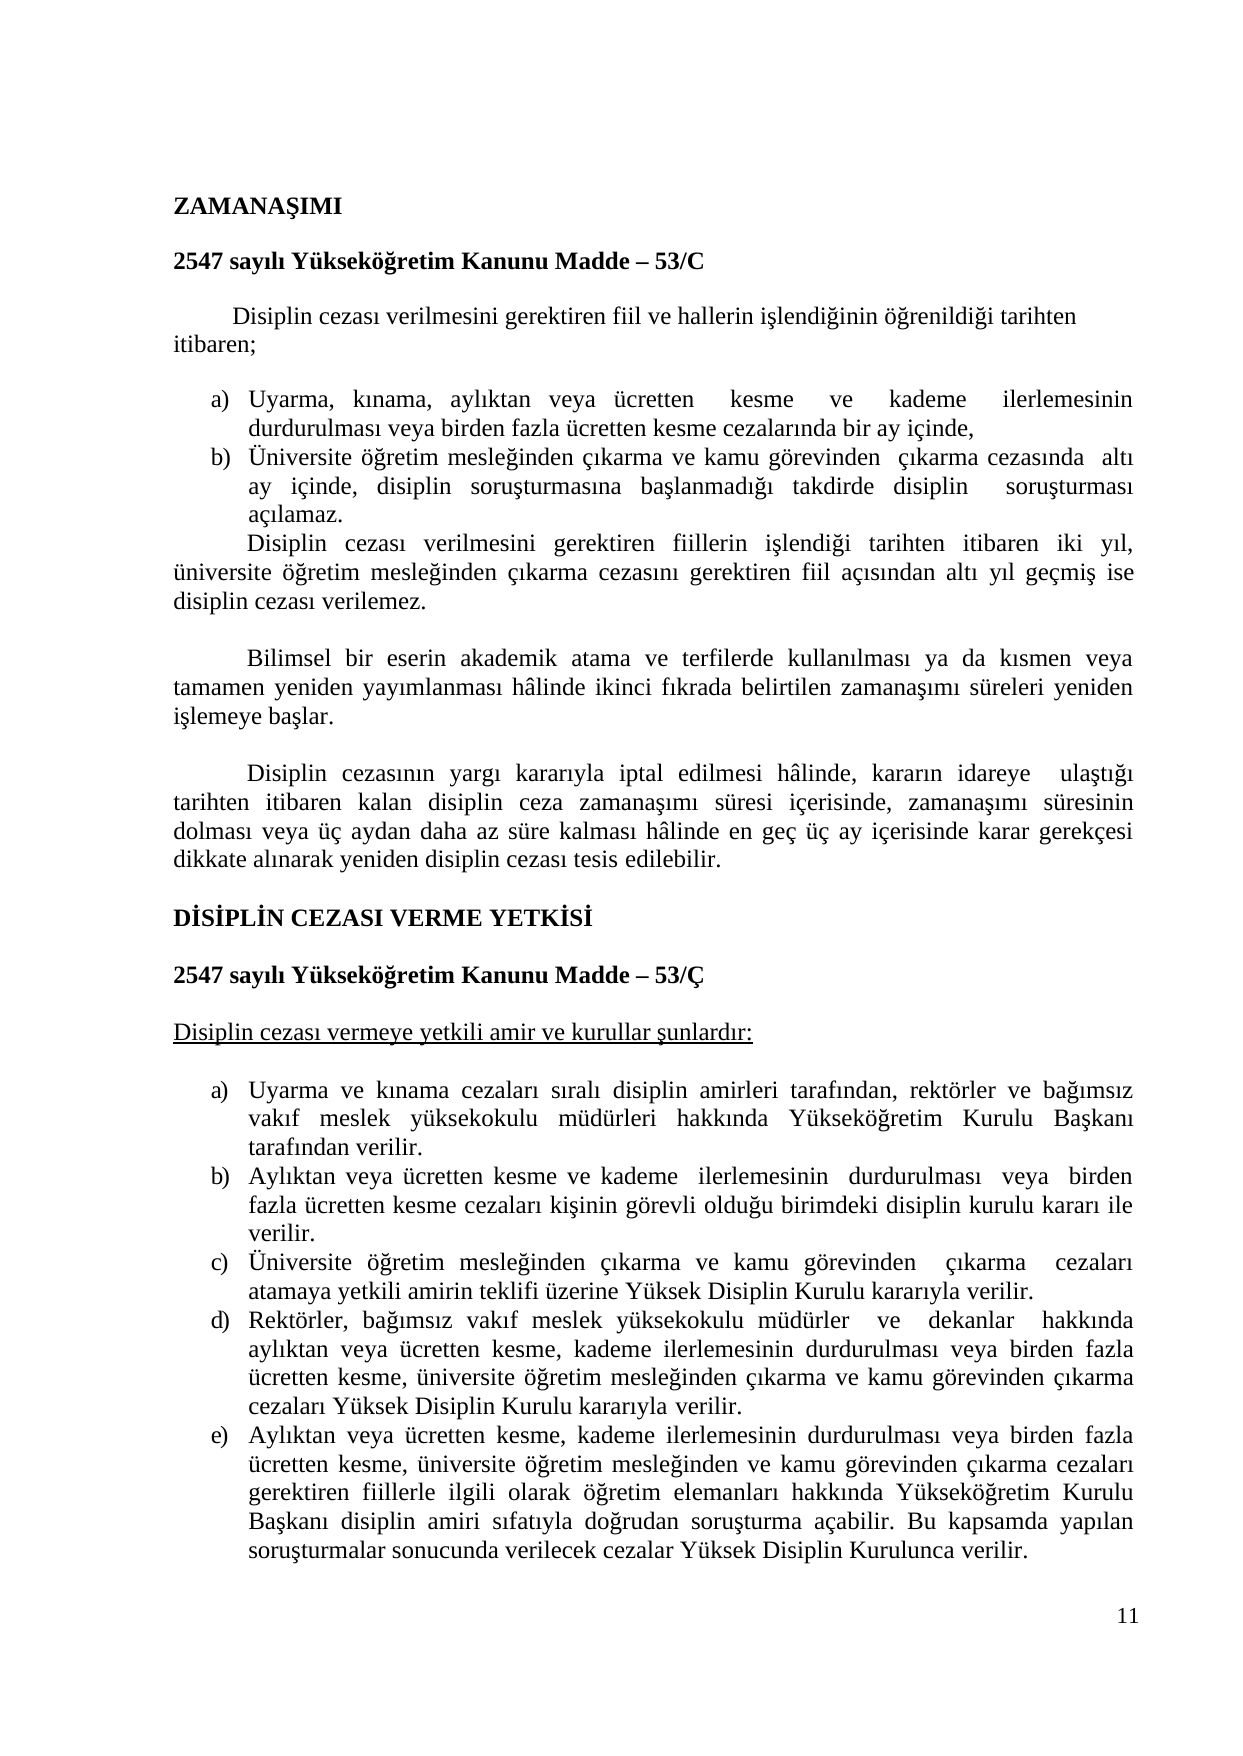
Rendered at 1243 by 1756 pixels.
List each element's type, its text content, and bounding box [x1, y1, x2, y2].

list Aylıktan veya ücretten kesme, kademe ilerlemesinin durdurulması veya birden fazla ücretten kesme, üniversite öğretim mesleğinden ve kamu görevinden çıkarma cezaları gerektiren fiillerle ilgili olarak öğretim elemanları hakkında Yükseköğretim Kurulu Başkanı disiplin amiri sıfatıyla doğrudan soruşturma açabilir. Bu kapsamda yapılan soruşturmalar sonucunda verilecek cezalar Yüksek Disiplin Kurulunca verilir. [211, 1420, 1134, 1564]
text 2547 sayılı Yükseköğretim Kanunu Madde – 53/Ç [173, 960, 1145, 989]
text Bilimsel bir eserin akademik atama ve terfilerde kullanılması ya da kısmen veya tamamen yeniden yayımlanması hâlinde ikinci fıkrada belirtilen zamanaşımı süreleri yeniden işlemeye başlar. [173, 643, 1134, 729]
text Disiplin cezasının yargı kararıyla iptal edilmesi hâlinde, kararın idareye ulaştığı tarihten itibaren kalan disiplin ceza zamanaşımı süresi içerisinde, zamanaşımı süresinin dolması veya üç aydan daha az süre kalması hâlinde en geç üç ay içerisinde karar gerekçesi dikkate alınarak yeniden disiplin cezası tesis edilebilir. [173, 758, 1134, 873]
list Üniversite öğretim mesleğinden çıkarma ve kamu görevinden çıkarma cezaları atamaya yetkili amirin teklifi üzerine Yüksek Disiplin Kurulu kararıyla verilir. [211, 1247, 1134, 1305]
text 2547 sayılı Yükseköğretim Kanunu Madde – 53/C [173, 246, 1145, 275]
subtitle DİSİPLİN CEZASI VERME YETKİSİ [173, 903, 1145, 931]
subtitle ZAMANAŞIMI [173, 191, 1145, 219]
list Uyarma ve kınama cezaları sıralı disiplin amirleri tarafından, rektörler ve bağımsız vakıf meslek yüksekokulu müdürleri hakkında Yükseköğretim Kurulu Başkanı tarafından verilir. [211, 1075, 1134, 1161]
text Disiplin cezası vermeye yetkili amir ve kurullar şunlardır: [173, 1017, 1145, 1046]
list Üniversite öğretim mesleğinden çıkarma ve kamu görevinden çıkarma cezasında altı ay içinde, disiplin soruşturmasına başlanmadığı takdirde disiplin soruşturması açılamaz. [211, 442, 1134, 528]
text Disiplin cezası verilmesini gerektiren fiillerin işlendiği tarihten itibaren iki yıl, üniversite öğretim mesleğinden çıkarma cezasını gerektiren fiil açısından altı yıl geçmiş ise disiplin cezası verilemez. [173, 528, 1134, 614]
list Aylıktan veya ücretten kesme ve kademe ilerlemesinin durdurulması veya birden fazla ücretten kesme cezaları kişinin görevli olduğu birimdeki disiplin kurulu kararı ile verilir. [211, 1161, 1134, 1247]
list Uyarma, kınama, aylıktan veya ücretten kesme ve kademe ilerlemesinin durdurulması veya birden fazla ücretten kesme cezalarında bir ay içinde, [211, 384, 1134, 442]
text Disiplin cezası verilmesini gerektiren fiil ve hallerin işlendiğinin öğrenildiği tarihten itibaren; [173, 301, 1145, 358]
list Rektörler, bağımsız vakıf meslek yüksekokulu müdürler ve dekanlar hakkında aylıktan veya ücretten kesme, kademe ilerlemesinin durdurulması veya birden fazla ücretten kesme, üniversite öğretim mesleğinden çıkarma ve kamu görevinden çıkarma cezaları Yüksek Disiplin Kurulu kararıyla verilir. [211, 1305, 1134, 1420]
